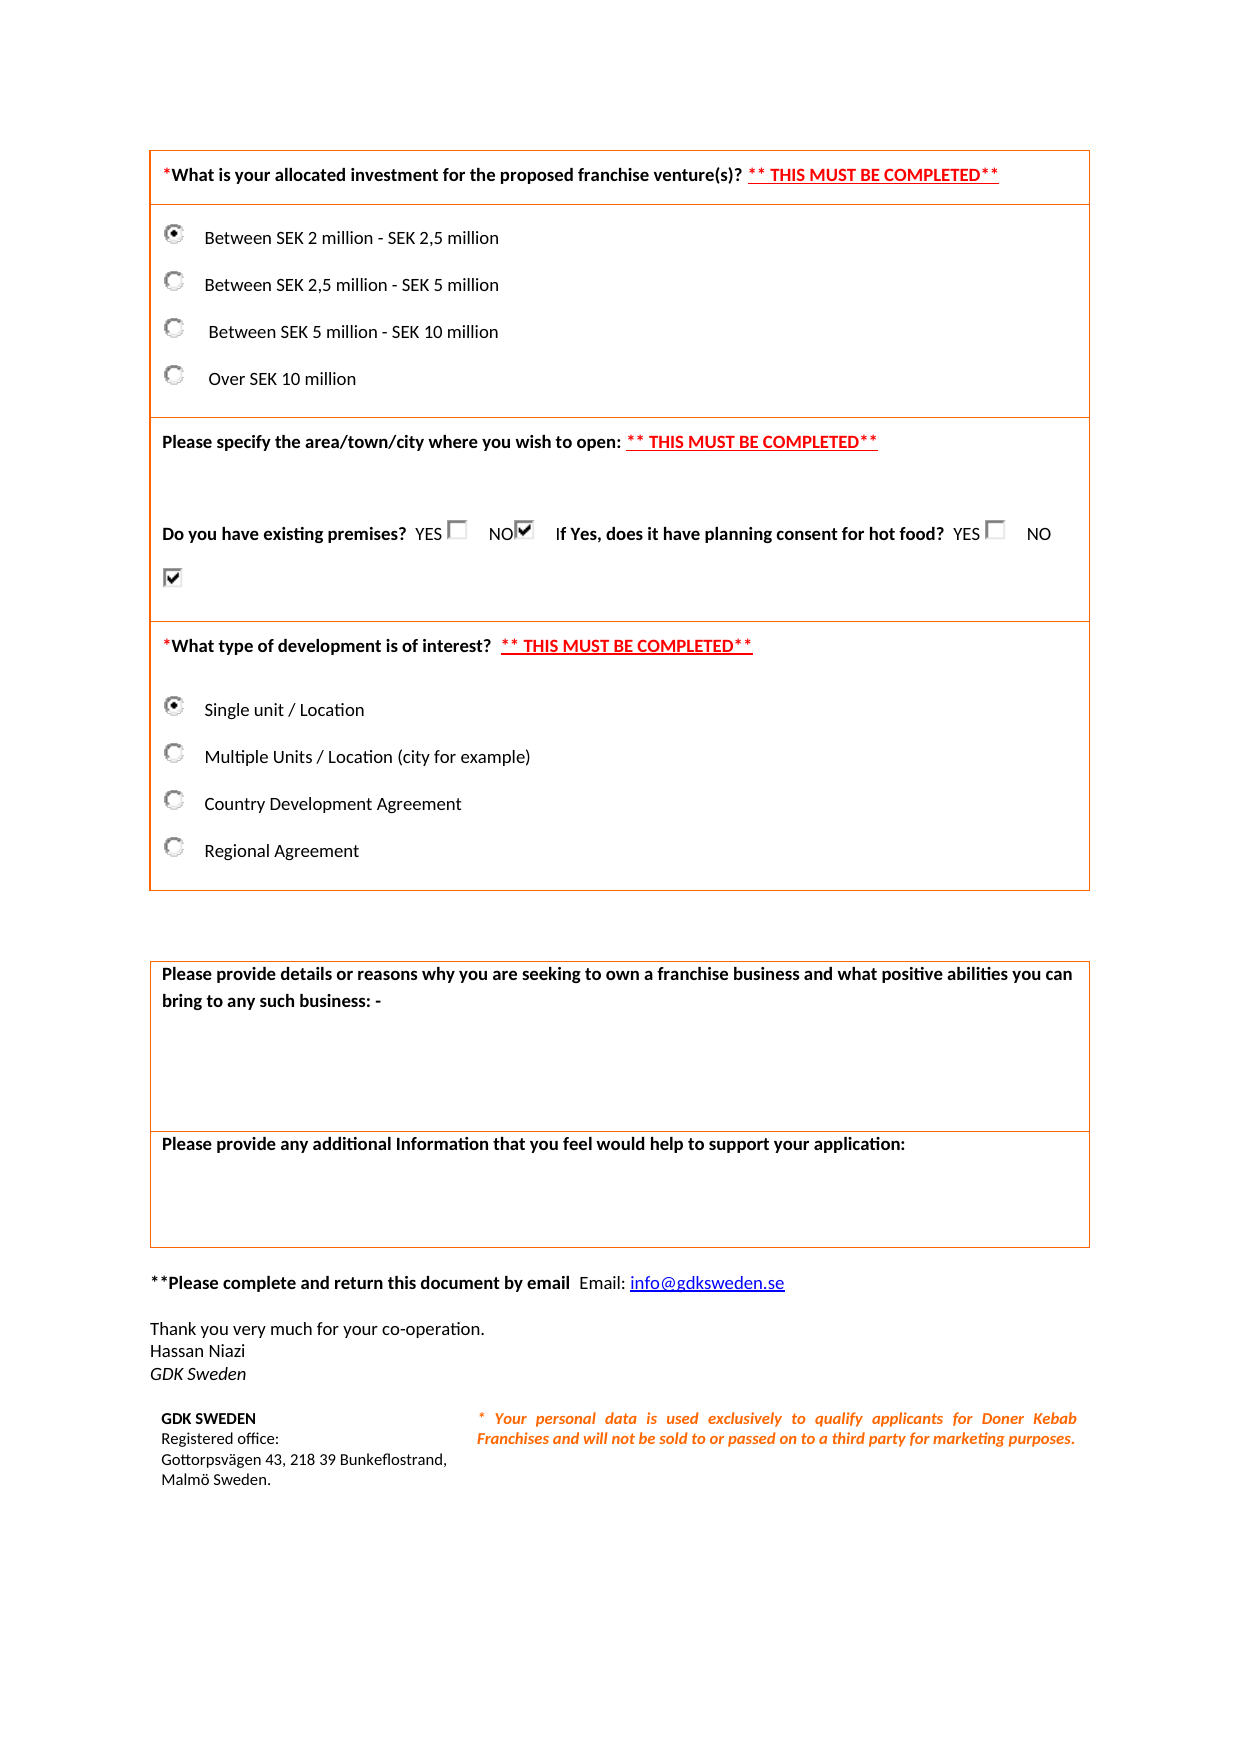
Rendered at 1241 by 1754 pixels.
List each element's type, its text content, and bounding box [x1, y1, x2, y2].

table_header * Your personal data is used exclusively to qualify applicants for Doner Kebab Franchises and will not be sold to or passed on to a third party for marketing purposes. [466, 1408, 1090, 1510]
text **Please complete and return this document by email Email: info@gdksweden.se [150, 1271, 1090, 1294]
table_header GDK SWEDEN Registered office: Gottorpsvägen 43, 218 39 Bunkeflostrand, Malmö Sweden. [150, 1408, 466, 1510]
text Thank you very much for your co-operation. [150, 1317, 1090, 1339]
text Hassan Niazi [150, 1339, 1090, 1362]
table_cell Please specify the area/town/city where you wish to open: ** THIS MUST BE COMPLETED** Do you have existing premises? YES NOIf Yes, does it have planning consent for hot food? YES NO [151, 418, 1089, 621]
text GDK Sweden [150, 1362, 1090, 1385]
table_cell Please provide any additional Information that you feel would help to support your application: [151, 1132, 1089, 1247]
table_cell Between SEK 2 million - SEK 2,5 million Between SEK 2,5 million - SEK 5 million Between SEK 5 million - SEK 10 million Over SEK 10 million [151, 205, 1089, 417]
table_header *What is your allocated investment for the proposed franchise venture(s)? ** THIS MUST BE COMPLETED** [151, 151, 1089, 204]
table_cell *What type of development is of interest? ** THIS MUST BE COMPLETED** Single unit / Location Multiple Units / Location (city for example) Country Development Agreement Regional Agreement [151, 622, 1089, 889]
table_header Please provide details or reasons why you are seeking to own a franchise business and what positive abilities you can bring to any such business: - [151, 962, 1089, 1131]
